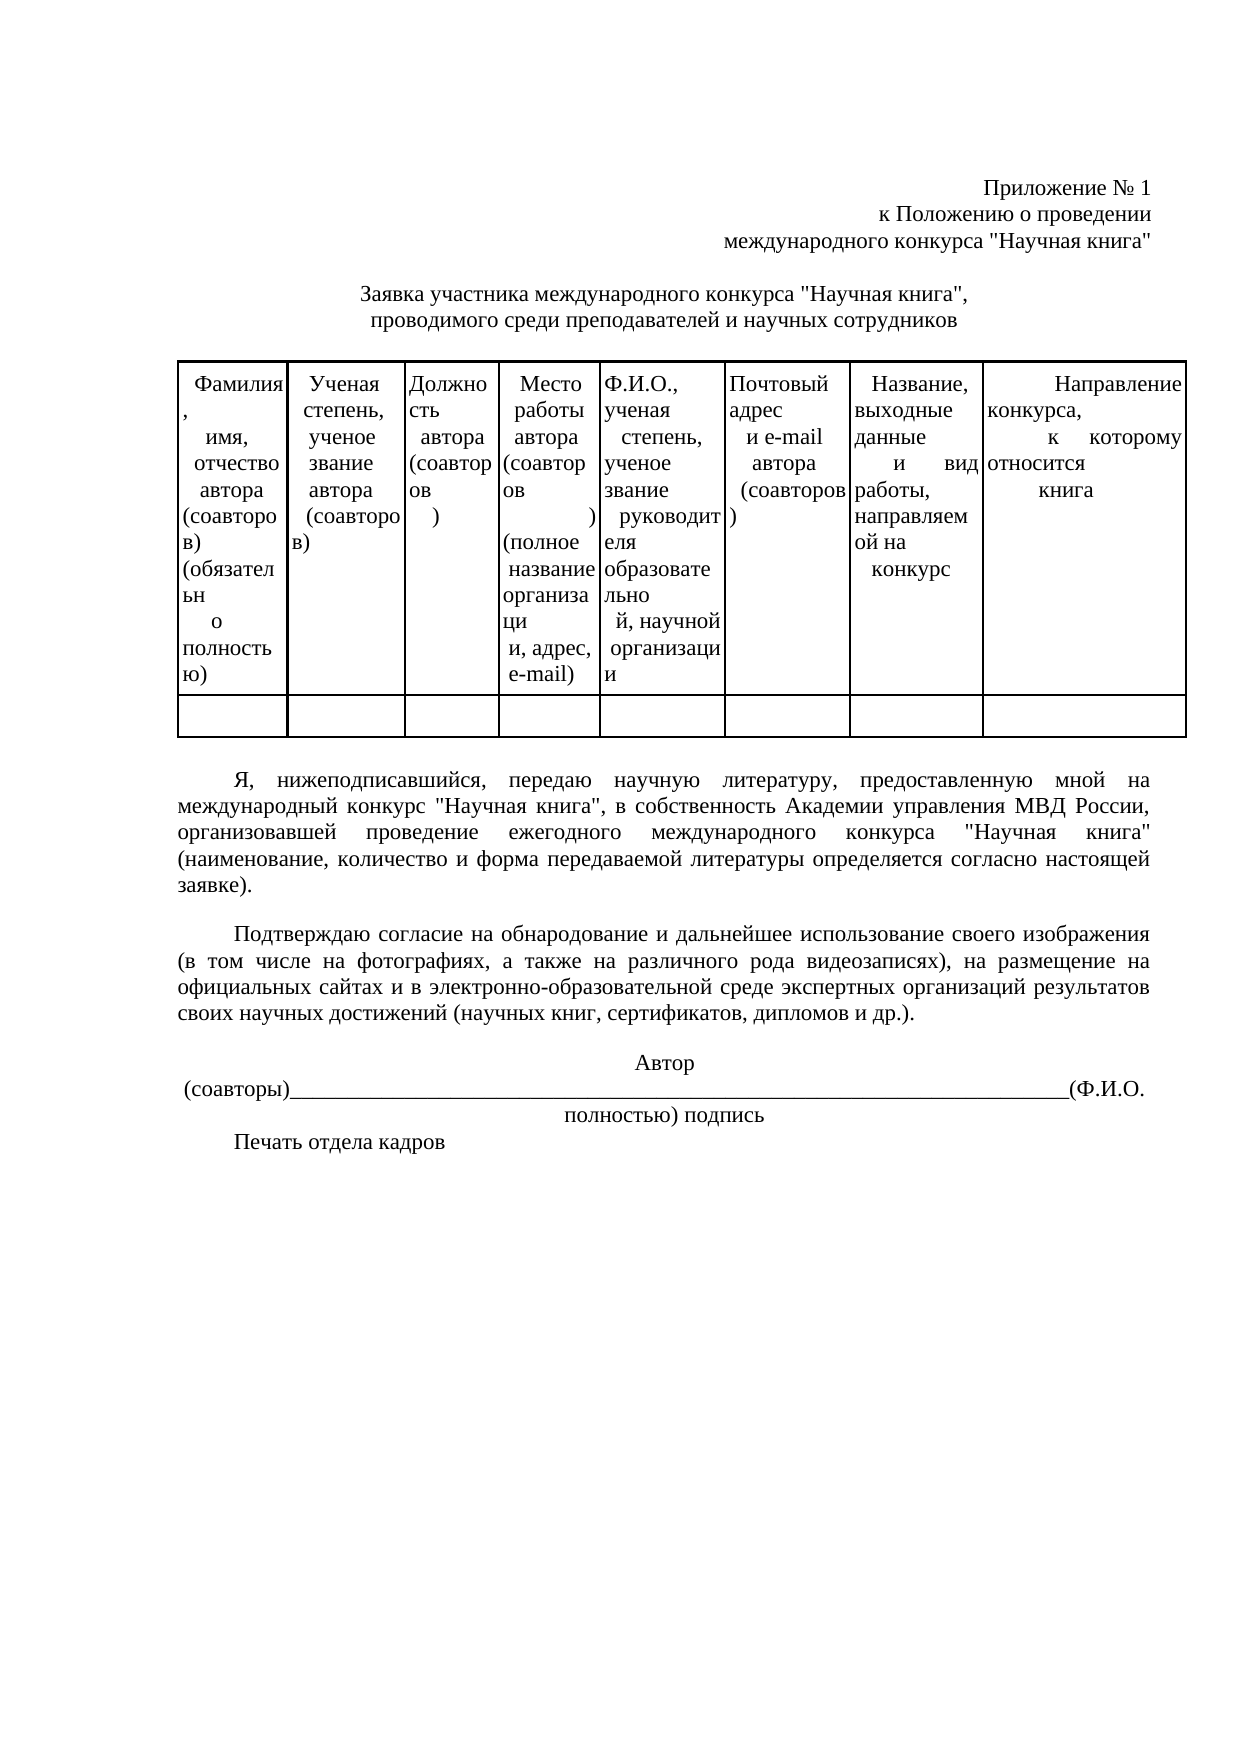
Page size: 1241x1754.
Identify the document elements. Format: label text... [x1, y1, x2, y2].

text проводимого среди преподавателей и научных сотрудников [177, 306, 1152, 332]
table_header Название, выходные данные и вид работы, направляемой на конкурс [851, 363, 982, 694]
table_cell [984, 696, 1185, 736]
table_header Место работы автора (соавторов ) (полное название организаци и, адрес, e-mail) [500, 363, 599, 694]
text международного конкурса "Научная книга" [177, 227, 1152, 253]
text Автор (соавторы)____________________________________________________________________(Ф.И.О. полностью) подпись [177, 1049, 1152, 1128]
text Я, нижеподписавшийся, передаю научную литературу, предоставленную мной на международный конкурс "Научная книга", в собственность Академии управления МВД России, организовавшей проведение ежегодного международного конкурса "Научная книга" (наименование, количество и форма передаваемой литературы определяется согласно настоящей заявке). [177, 766, 1152, 897]
table_cell [851, 696, 982, 736]
table_header Ф.И.О., ученая степень, ученое звание руководителя образовательно й, научной организации [601, 363, 724, 694]
table_header Фамилия, имя, отчество автора (соавторов) (обязательн о полностью) [179, 363, 286, 694]
text Приложение № 1 [177, 174, 1152, 201]
text Заявка участника международного конкурса "Научная книга", [177, 279, 1152, 306]
table_cell [601, 696, 724, 736]
table_header Ученая степень, ученое звание автора (соавторов) [289, 363, 404, 694]
table_cell [406, 696, 498, 736]
text к Положению о проведении [177, 201, 1152, 227]
table_cell [500, 696, 599, 736]
text Печать отдела кадров [177, 1128, 1152, 1154]
text Подтверждаю согласие на обнародование и дальнейшее использование своего изображения (в том числе на фотографиях, а также на различного рода видеозаписях), на размещение на официальных сайтах и в электронно-образовательной среде экспертных организаций результатов своих научных достижений (научных книг, сертификатов, дипломов и др.). [177, 920, 1152, 1026]
table_cell [289, 696, 404, 736]
table_header Должность автора (соавторов ) [406, 363, 498, 694]
table_header Направление конкурса, к которому относится книга [984, 363, 1185, 694]
table_cell [726, 696, 849, 736]
table_header Почтовый адрес и e-mail автора (соавторов) [726, 363, 849, 694]
table_cell [179, 696, 286, 736]
